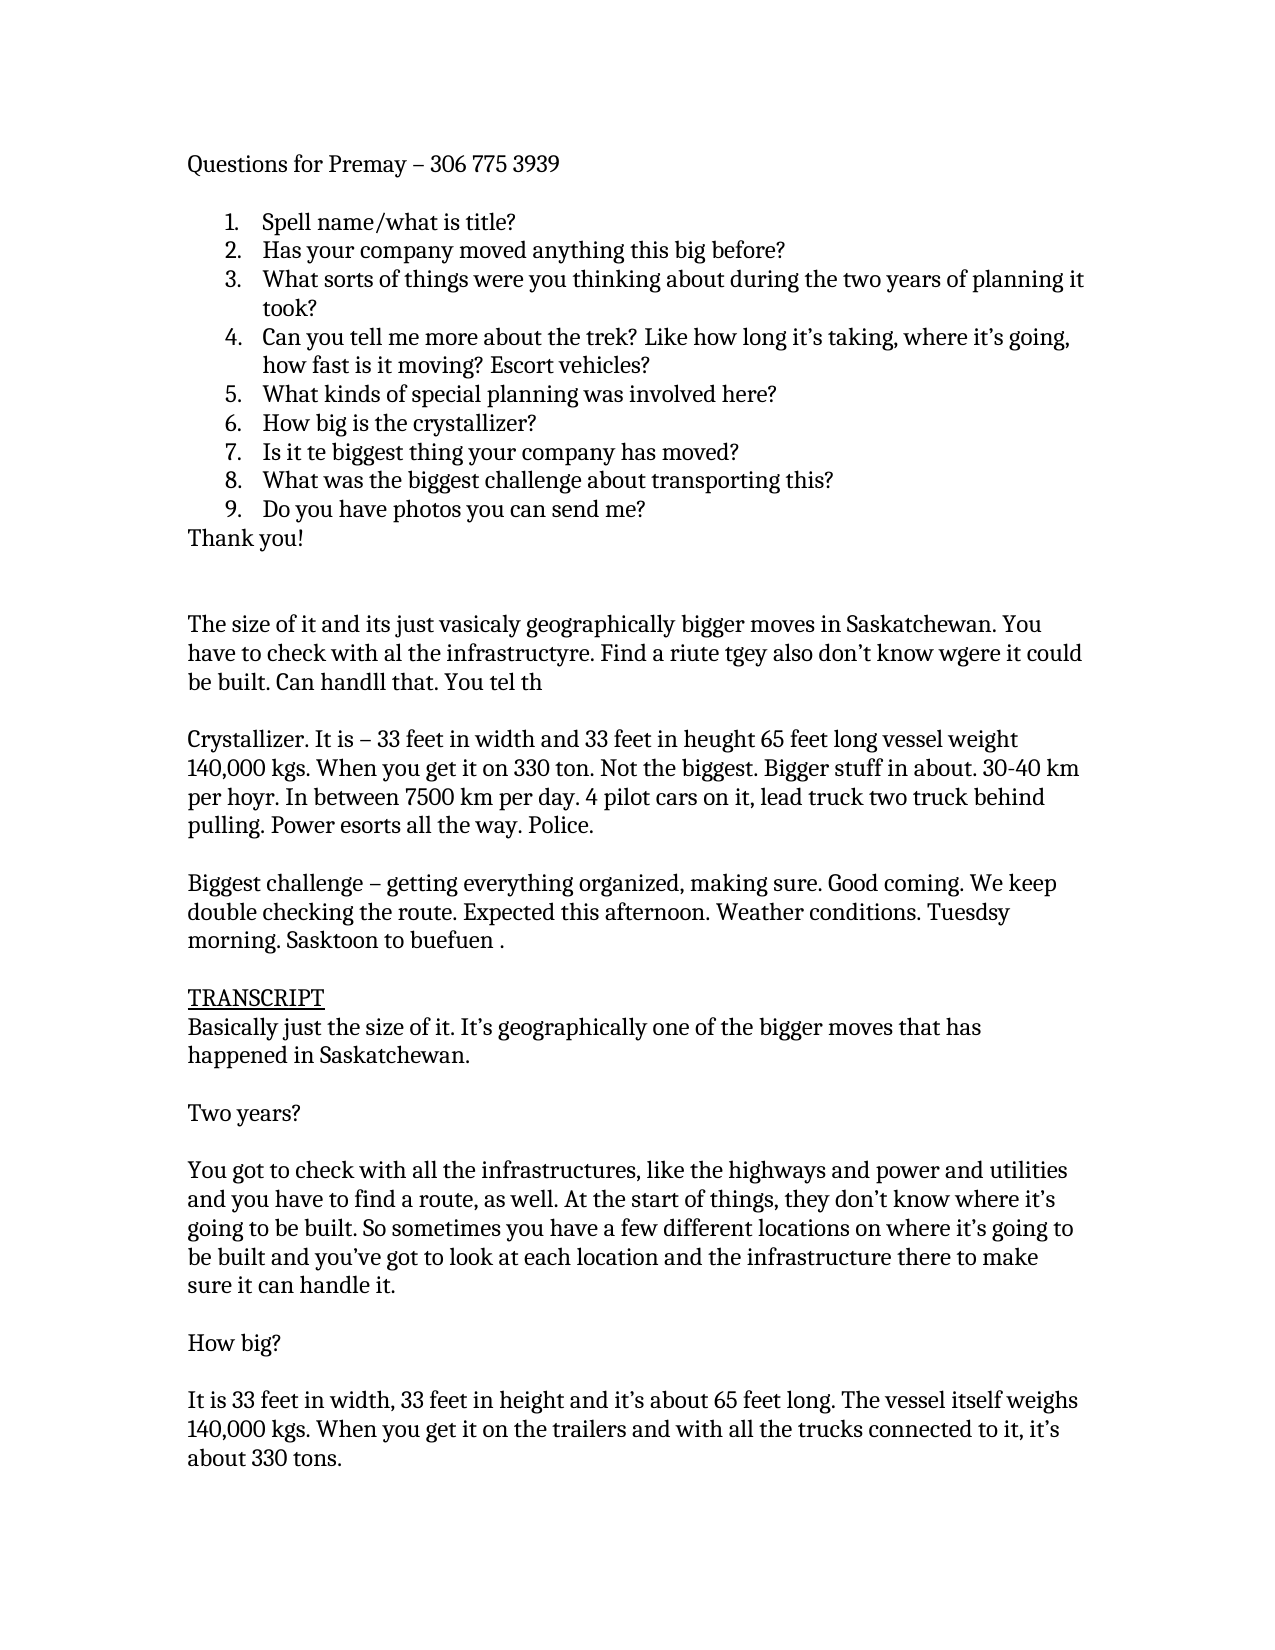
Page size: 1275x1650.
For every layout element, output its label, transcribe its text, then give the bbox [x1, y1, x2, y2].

text TRANSCRIPT [187, 984, 1087, 1012]
list Is it te biggest thing your company has moved? [225, 437, 1087, 466]
list Spell name/what is title? [225, 207, 1087, 236]
text The size of it and its just vasicaly geographically bigger moves in Saskatchewan. You have to check with al the infrastructyre. Find a riute tgey also don’t know wgere it could be built. Can handll that. You tel th [187, 610, 1087, 696]
text You got to check with all the infrastructures, like the highways and power and utilities and you have to find a route, as well. At the start of things, they don’t know where it’s going to be built. So sometimes you have a few different locations on where it’s going to be built and you’ve got to look at each location and the infrastructure there to make sure it can handle it. [187, 1156, 1087, 1300]
list What kinds of special planning was involved here? [225, 380, 1087, 409]
list How big is the crystallizer? [225, 409, 1087, 437]
text Questions for Premay – 306 775 3939 [187, 150, 1087, 179]
text Basically just the size of it. It’s geographically one of the bigger moves that has happened in Saskatchewan. [187, 1012, 1087, 1070]
text Biggest challenge – getting everything organized, making sure. Good coming. We keep double checking the route. Expected this afternoon. Weather conditions. Tuesdsy morning. Sasktoon to buefuen . [187, 869, 1087, 955]
text Thank you! [187, 524, 1087, 552]
text Crystallizer. It is – 33 feet in width and 33 feet in heught 65 feet long vessel weight 140,000 kgs. When you get it on 330 ton. Not the biggest. Bigger stuff in about. 30-40 km per hoyr. In between 7500 km per day. 4 pilot cars on it, lead truck two truck behind pulling. Power esorts all the way. Police. [187, 725, 1087, 840]
list Can you tell me more about the trek? Like how long it’s taking, where it’s going, how fast is it moving? Escort vehicles? [225, 322, 1087, 380]
text How big? [187, 1329, 1087, 1357]
list Do you have photos you can send me? [225, 495, 1087, 524]
list Has your company moved anything this big before? [225, 236, 1087, 265]
text Two years? [187, 1099, 1087, 1127]
text It is 33 feet in width, 33 feet in height and it’s about 65 feet long. The vessel itself weighs 140,000 kgs. When you get it on the trailers and with all the trucks connected to it, it’s about 330 tons. [187, 1386, 1087, 1472]
list What was the biggest challenge about transporting this? [225, 466, 1087, 495]
list What sorts of things were you thinking about during the two years of planning it took? [225, 265, 1087, 322]
